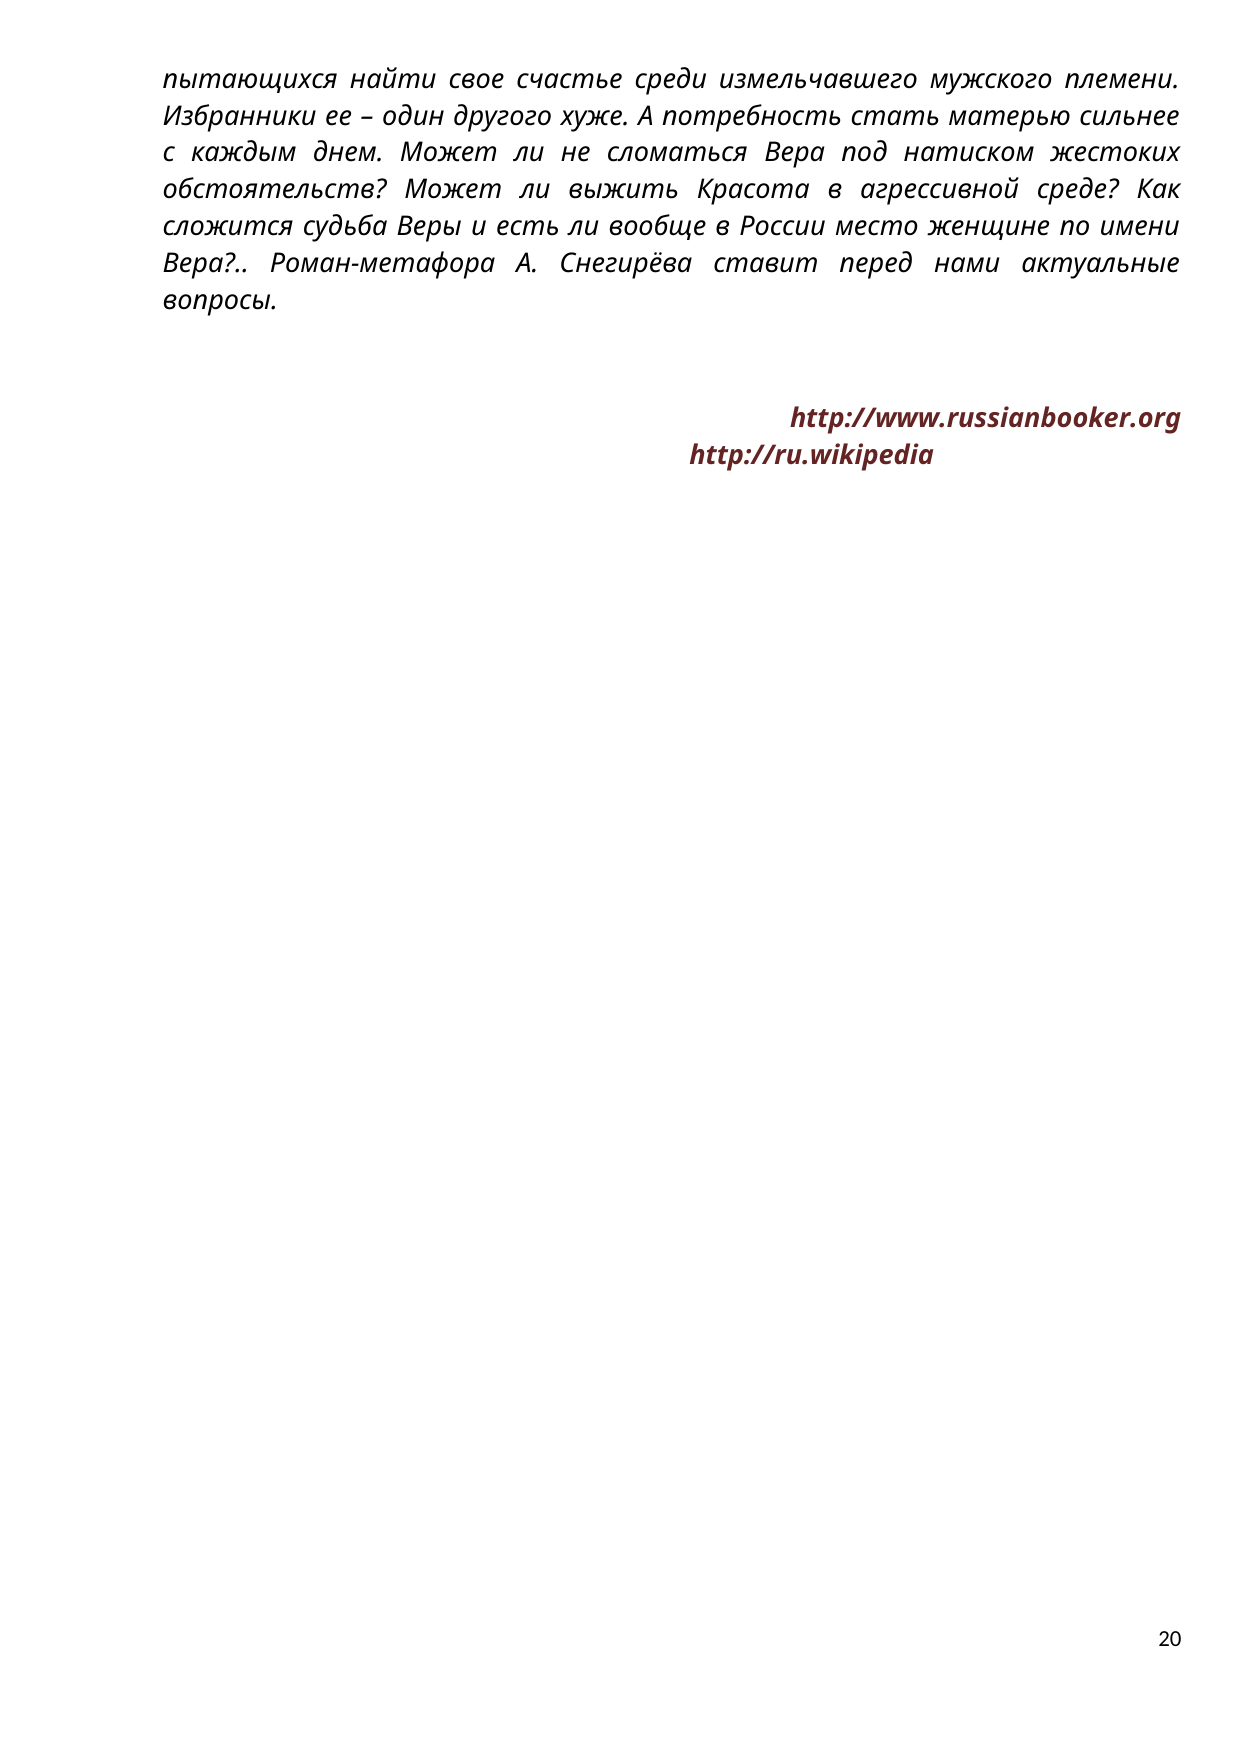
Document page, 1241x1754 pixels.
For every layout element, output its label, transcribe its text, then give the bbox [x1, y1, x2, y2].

text http://www.russianbooker.org [606, 398, 1181, 435]
text http://ru.wikipedia [606, 435, 1181, 472]
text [162, 59, 1181, 317]
